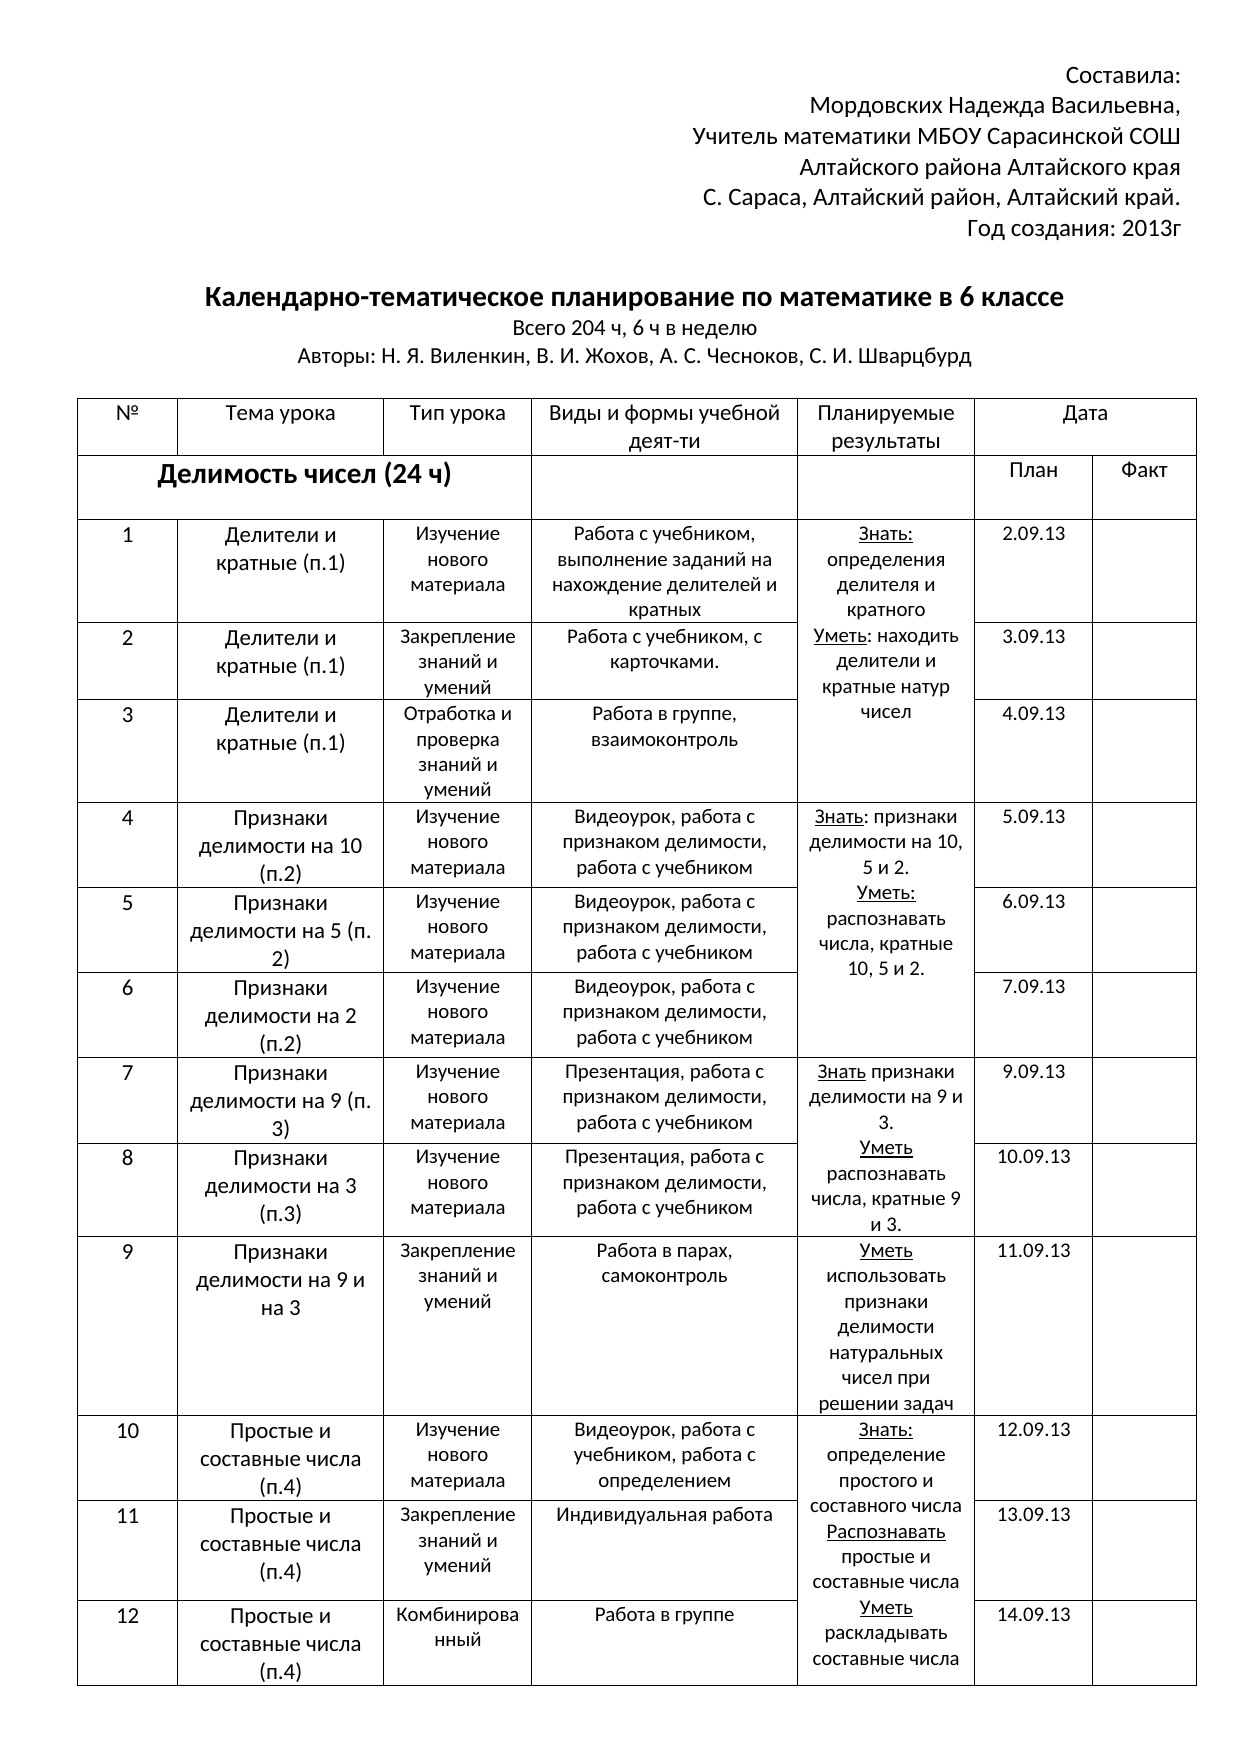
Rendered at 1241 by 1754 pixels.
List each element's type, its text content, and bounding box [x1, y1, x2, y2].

text Всего 204 ч, 6 ч в неделю [89, 313, 1181, 341]
table_cell Изучение нового материала [384, 1058, 531, 1142]
table_cell 2.09.13 [975, 520, 1092, 622]
table_cell Делимость чисел (24 ч) [78, 456, 531, 519]
table_cell Признаки делимости на 2 (п.2) [178, 973, 383, 1057]
table_cell Знать признаки делимости на 9 и 3. Уметь распознавать числа, кратные 9 и 3. [798, 1058, 974, 1236]
table_cell Изучение нового материала [384, 520, 531, 622]
table_cell 12.09.13 [975, 1416, 1092, 1500]
table_cell Работа с учебником, выполнение заданий на нахождение делителей и кратных [532, 520, 797, 622]
table_cell Знать: определение простого и составного числа Распознавать простые и составные числа Уметь раскладывать составные числа на множители [798, 1416, 974, 1685]
table_cell Видеоурок, работа с признаком делимости, работа с учебником [532, 803, 797, 887]
table_cell Простые и составные числа (п.4) [178, 1416, 383, 1500]
table_cell 12 [78, 1601, 177, 1685]
table_cell 4.09.13 [975, 700, 1092, 802]
table_cell Работа с учебником, с карточками. [532, 623, 797, 699]
table_cell Закрепление знаний и умений [384, 1237, 531, 1415]
table_cell 14.09.13 [975, 1601, 1092, 1685]
table_cell Простые и составные числа (п.4) [178, 1501, 383, 1600]
table_cell Признаки делимости на 10 (п.2) [178, 803, 383, 887]
table_cell [1093, 520, 1196, 622]
table_cell Делители и кратные (п.1) [178, 520, 383, 622]
table_cell Признаки делимости на 9 (п. 3) [178, 1058, 383, 1142]
text Календарно-тематическое планирование по математике в 6 классе [89, 278, 1181, 313]
table_cell [532, 456, 797, 519]
table_header Тема урока [178, 399, 383, 454]
text С. Сараса, Алтайский район, Алтайский край. [89, 181, 1181, 212]
table_cell [1093, 1601, 1196, 1685]
table_cell Комбинированный [384, 1601, 531, 1685]
table_cell Изучение нового материала [384, 888, 531, 972]
table_cell Делители и кратные (п.1) [178, 623, 383, 699]
table_cell Делители и кратные (п.1) [178, 700, 383, 802]
table_cell Видеоурок, работа с признаком делимости, работа с учебником [532, 973, 797, 1057]
table_cell 7.09.13 [975, 973, 1092, 1057]
table_cell Изучение нового материала [384, 973, 531, 1057]
table_cell [1093, 1501, 1196, 1600]
table_cell [1093, 700, 1196, 802]
table_cell 10 [78, 1416, 177, 1500]
table_cell [1093, 623, 1196, 699]
table_cell Закрепление знаний и умений [384, 1501, 531, 1600]
table_cell [798, 456, 974, 519]
table_cell [1093, 1237, 1196, 1415]
table_cell Изучение нового материала [384, 1144, 531, 1236]
table_cell 13.09.13 [975, 1501, 1092, 1600]
table_cell Изучение нового материала [384, 803, 531, 887]
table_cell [178, 1601, 383, 1685]
table_header Дата [975, 399, 1196, 454]
table_header Виды и формы учебной деят-ти [532, 399, 797, 454]
table_cell Видеоурок, работа с учебником, работа с определением [532, 1416, 797, 1500]
table_cell Видеоурок, работа с признаком делимости, работа с учебником [532, 888, 797, 972]
table_cell 7 [78, 1058, 177, 1142]
table_cell Знать: определения делителя и кратного Уметь: находить делители и кратные натур чисел [798, 520, 974, 802]
table_cell 9 [78, 1237, 177, 1415]
table_cell План [975, 456, 1092, 519]
table_header Тип урока [384, 399, 531, 454]
table_cell 11.09.13 [975, 1237, 1092, 1415]
table_cell 8 [78, 1144, 177, 1236]
text Год создания: 2013г [89, 212, 1181, 242]
table_cell Работа в парах, самоконтроль [532, 1237, 797, 1415]
table_cell 4 [78, 803, 177, 887]
text Учитель математики МБОУ Сарасинской СОШ [89, 120, 1181, 151]
table_header № [78, 399, 177, 454]
table_cell 3.09.13 [975, 623, 1092, 699]
table_cell Признаки делимости на 9 и на 3 [178, 1237, 383, 1415]
table_cell 3 [78, 700, 177, 802]
table_cell Признаки делимости на 5 (п. 2) [178, 888, 383, 972]
table_cell Индивидуальная работа [532, 1501, 797, 1600]
table_cell 2 [78, 623, 177, 699]
table_cell [1093, 803, 1196, 887]
table_cell 1 [78, 520, 177, 622]
table_cell [1093, 1058, 1196, 1142]
table_cell Изучение нового материала [384, 1416, 531, 1500]
table_cell [1093, 973, 1196, 1057]
table_cell Отработка и проверка знаний и умений [384, 700, 531, 802]
text Алтайского района Алтайского края [89, 151, 1181, 181]
text Составила: [89, 59, 1181, 89]
text Авторы: Н. Я. Виленкин, В. И. Жохов, А. С. Чесноков, С. И. Шварцбурд [89, 341, 1181, 369]
table_cell [1093, 1416, 1196, 1500]
table_cell Признаки делимости на 3 (п.3) [178, 1144, 383, 1236]
table_cell Факт [1093, 456, 1196, 519]
table_cell Презентация, работа с признаком делимости, работа с учебником [532, 1058, 797, 1142]
table_cell 5 [78, 888, 177, 972]
text Мордовских Надежда Васильевна, [89, 89, 1181, 120]
table_cell Уметь использовать признаки делимости натуральных чисел при решении задач [798, 1237, 974, 1415]
table_cell 9.09.13 [975, 1058, 1092, 1142]
table_cell 6.09.13 [975, 888, 1092, 972]
table_cell Закрепление знаний и умений [384, 623, 531, 699]
table_cell 5.09.13 [975, 803, 1092, 887]
table_cell Знать: признаки делимости на 10, 5 и 2. Уметь: распознавать числа, кратные 10, 5 и 2. [798, 803, 974, 1057]
table_cell [1093, 1144, 1196, 1236]
table_cell [1093, 888, 1196, 972]
table_cell Работа в группе, взаимоконтроль [532, 700, 797, 802]
table_cell 10.09.13 [975, 1144, 1092, 1236]
table_cell 6 [78, 973, 177, 1057]
table_cell Работа в группе [532, 1601, 797, 1685]
table_cell Презентация, работа с признаком делимости, работа с учебником [532, 1144, 797, 1236]
table_cell 11 [78, 1501, 177, 1600]
table_header Планируемые результаты [798, 399, 974, 454]
